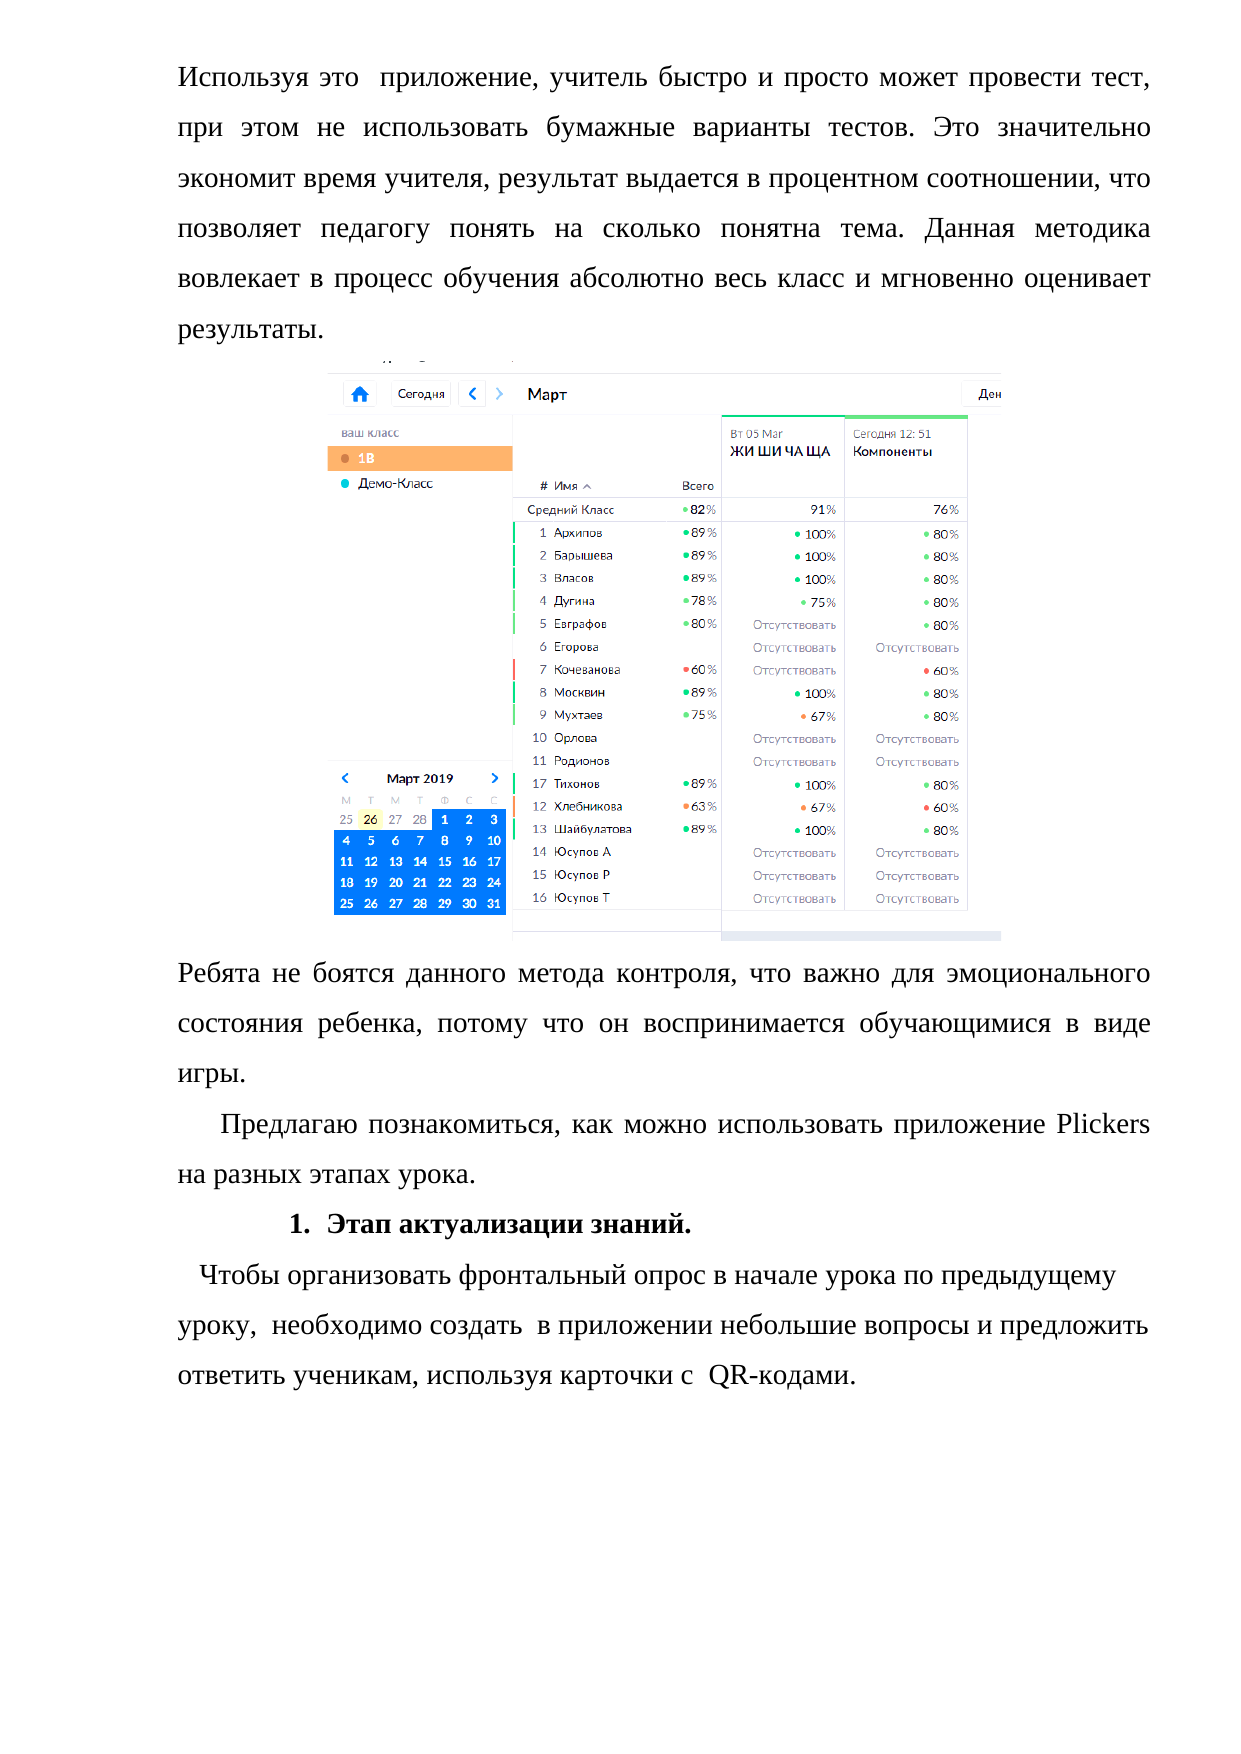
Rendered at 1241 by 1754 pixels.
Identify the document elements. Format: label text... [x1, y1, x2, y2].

list Этап актуализации знаний. [288, 1206, 1152, 1240]
text Используя это приложение, учитель быстро и просто может провести тест, при этом не использовать бумажные варианты тестов. Это значительно экономит время учителя, результат выдается в процентном соотношении, что позволяет педагогу понять на сколько понятна тема. Данная методика вовлекает в процесс обучения абсолютно весь класс и мгновенно оценивает результаты. [177, 59, 1152, 344]
text Ребята не боятся данного метода контроля, что важно для эмоционального состояния ребенка, потому что он воспринимается обучающимися в виде игры. [177, 955, 1152, 1089]
text Чтобы организовать фронтальный опрос в начале урока по предыдущему уроку, необходимо создать в приложении небольшие вопросы и предложить ответить ученикам, используя карточки с QR-кодами. [177, 1257, 1152, 1391]
text Предлагаю познакомиться, как можно использовать приложение Plickers на разных этапах урока. [177, 1106, 1152, 1190]
picture [327, 361, 1002, 941]
